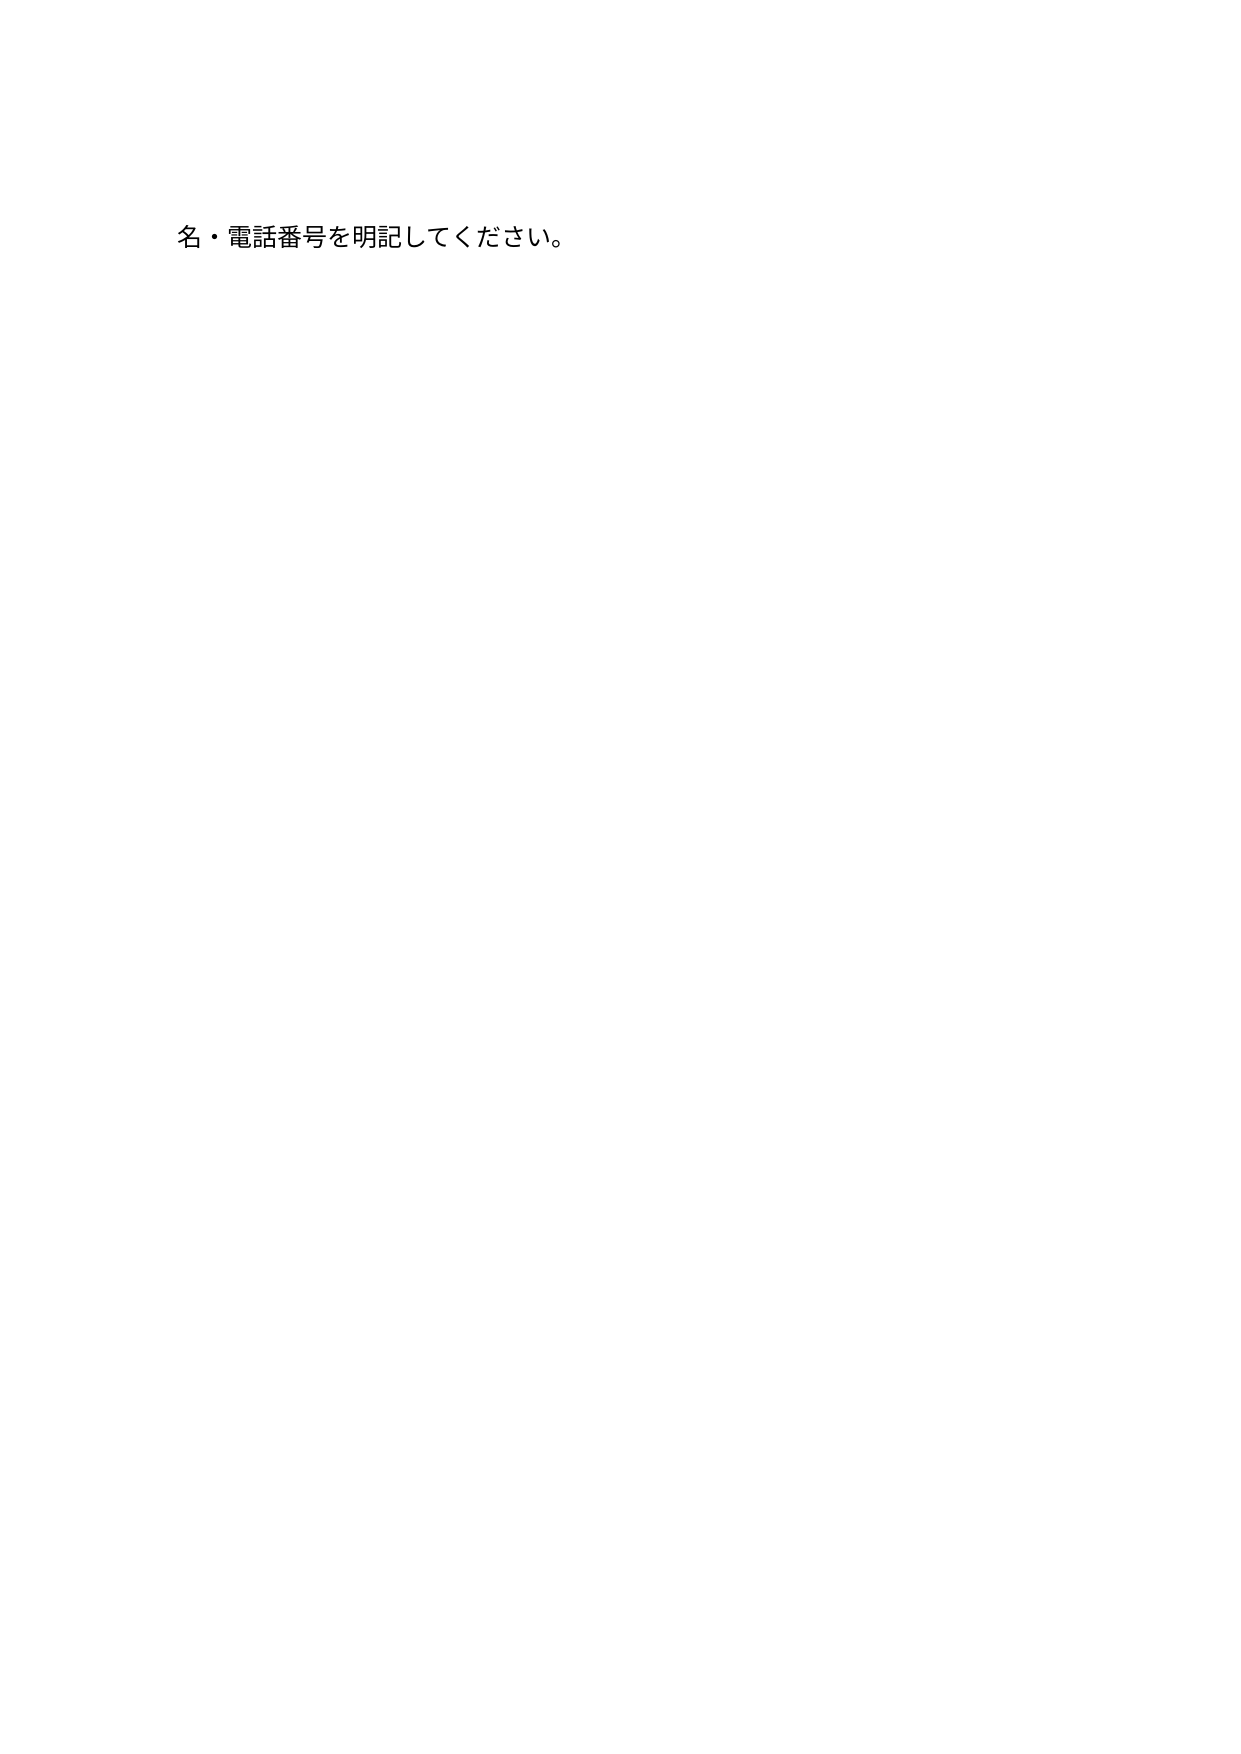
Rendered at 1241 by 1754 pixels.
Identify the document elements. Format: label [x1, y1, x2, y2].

text [177, 217, 1063, 254]
